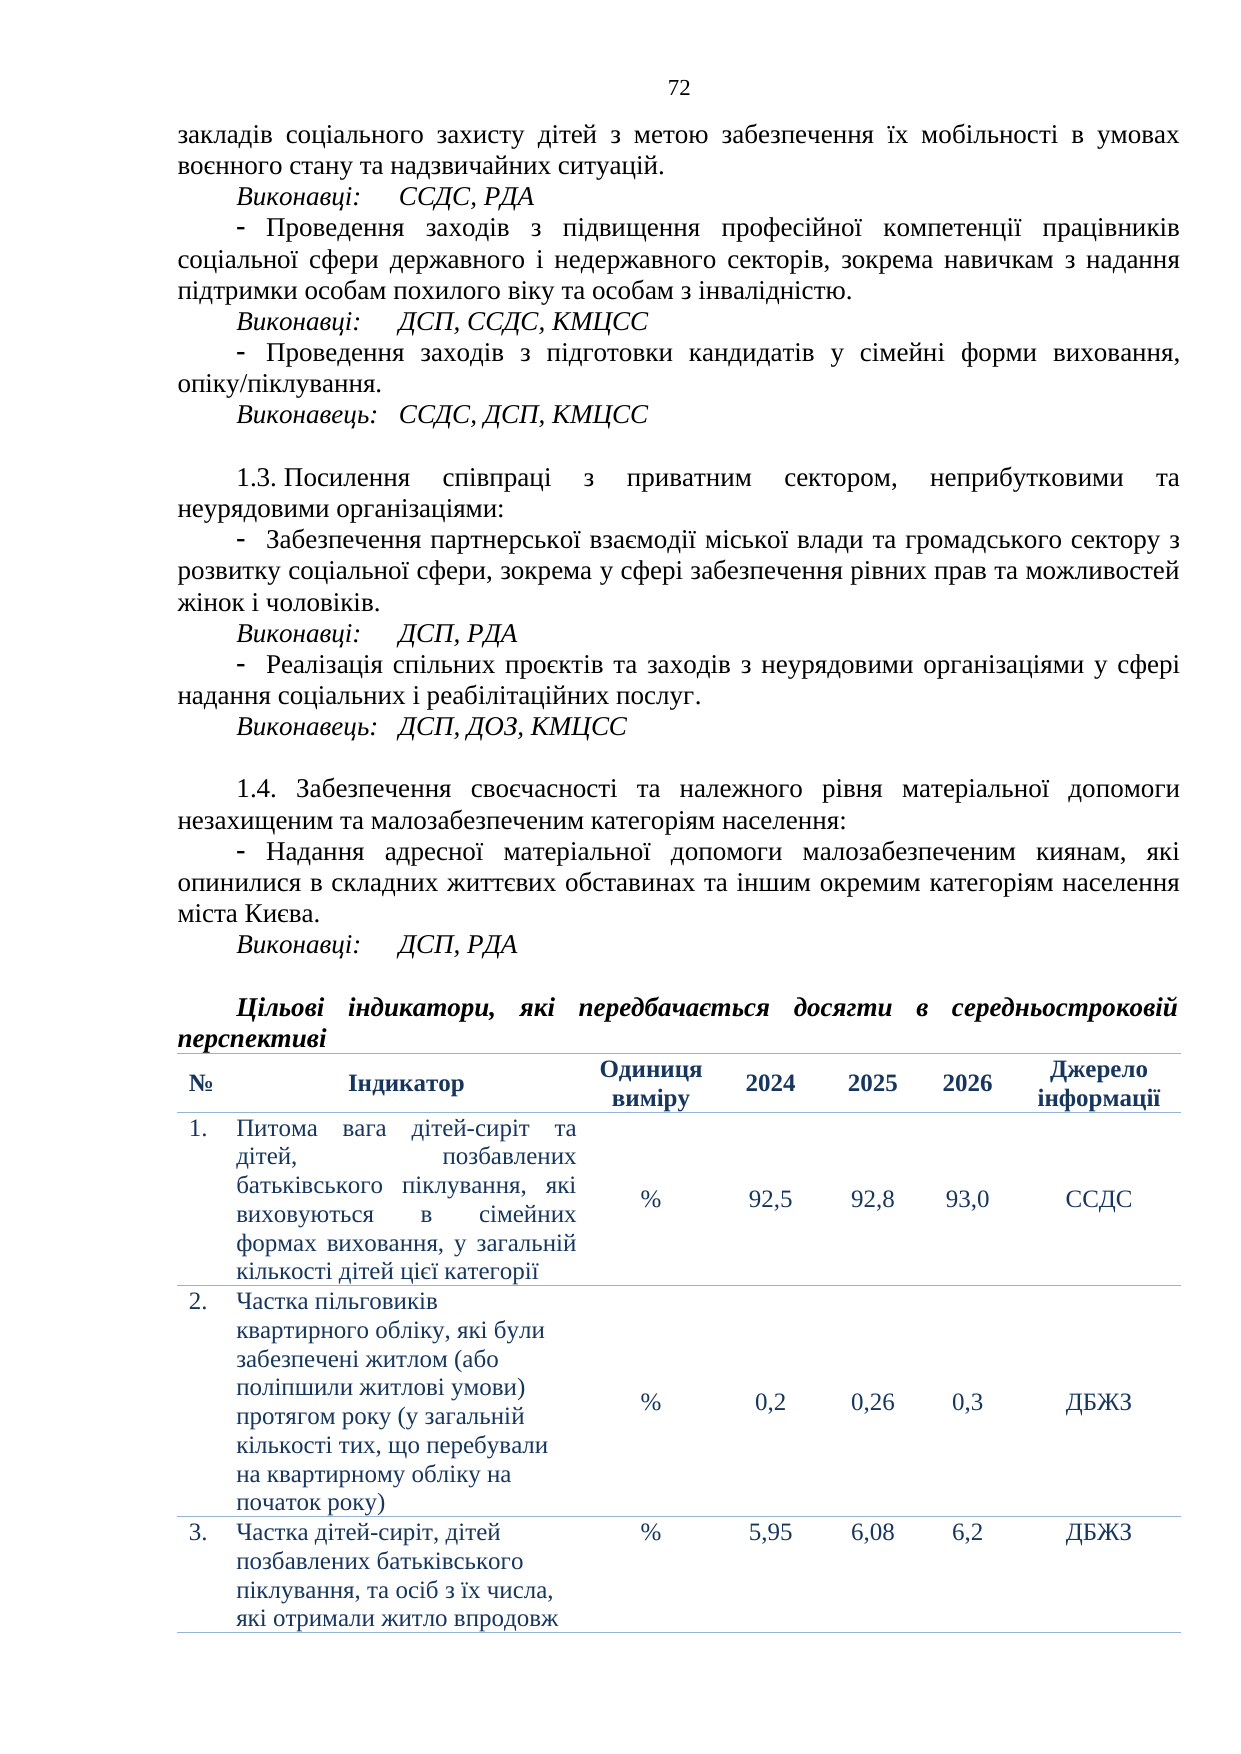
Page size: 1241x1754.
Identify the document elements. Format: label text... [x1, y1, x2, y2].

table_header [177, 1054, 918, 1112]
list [177, 118, 1181, 180]
list Надання адресної матеріальної допомоги малозабезпеченим киянам, які опинилися в складних життєвих обставинах та іншим окремим категоріям населення міста Києва. [177, 835, 1181, 928]
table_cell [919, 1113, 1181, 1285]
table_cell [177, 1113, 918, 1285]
text Виконавці: ДСП, РДА [177, 617, 1181, 648]
text Виконавець: ССДС, ДСП, КМЦСС [177, 399, 1181, 430]
text Цільові індикатори, які передбачається досягти в середньостроковій перспективі [177, 991, 1181, 1053]
text 1.4. Забезпечення своєчасності та належного рівня матеріальної допомоги незахищеним та малозабезпеченим категоріям населення: [177, 773, 1181, 835]
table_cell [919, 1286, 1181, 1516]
text Виконавець: ДСП, ДОЗ, КМЦСС [177, 710, 1181, 741]
list Проведення заходів з підвищення професійної компетенції працівників соціальної сфери державного і недержавного секторів, зокрема навичкам з надання підтримки особам похилого віку та особам з інвалідністю. [177, 212, 1181, 305]
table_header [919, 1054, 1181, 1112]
text 1.3. Посилення співпраці з приватним сектором, неприбутковими та неурядовими організаціями: [177, 461, 1181, 523]
text Виконавці: ДСП, ССДС, КМЦСС [177, 305, 1181, 336]
text Виконавці: ДСП, РДА [177, 928, 1181, 959]
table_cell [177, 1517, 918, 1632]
list Забезпечення партнерської взаємодії міської влади та громадського сектору з розвитку соціальної сфери, зокрема у сфері забезпечення рівних прав та можливостей жінок і чоловіків. [177, 523, 1181, 617]
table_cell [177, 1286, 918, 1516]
list Реалізація спільних проєктів та заходів з неурядовими організаціями у сфері надання соціальних і реабілітаційних послуг. [177, 648, 1181, 710]
list Проведення заходів з підготовки кандидатів у сімейні форми виховання, опіку/піклування. [177, 336, 1181, 399]
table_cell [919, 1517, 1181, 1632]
text Виконавці: ССДС, РДА [177, 180, 1181, 212]
